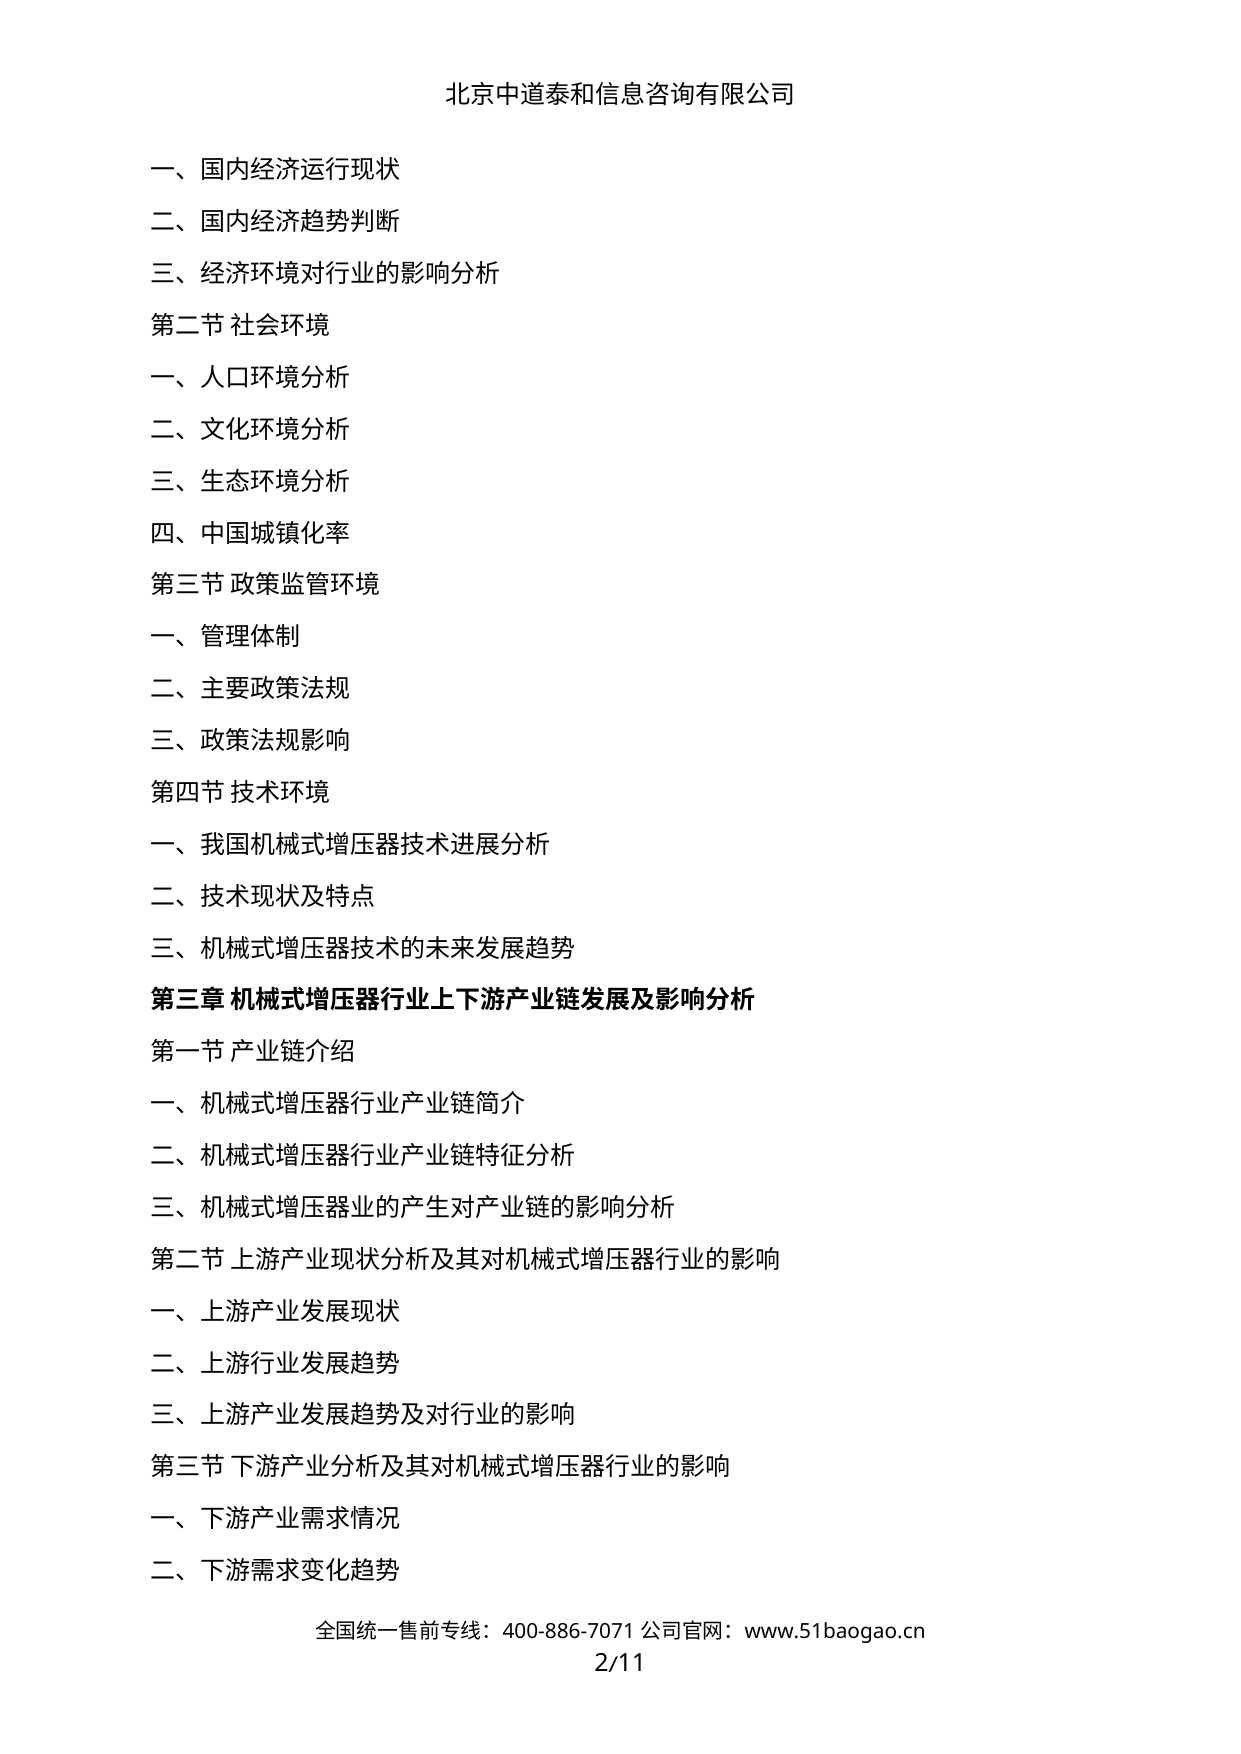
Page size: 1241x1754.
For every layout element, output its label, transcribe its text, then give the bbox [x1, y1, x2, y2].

text 二、机械式增压器行业产业链特征分析 [150, 1136, 1090, 1172]
text 二、技术现状及特点 [150, 876, 1090, 912]
text 第三节 下游产业分析及其对机械式增压器行业的影响 [150, 1447, 1090, 1483]
text 二、主要政策法规 [150, 669, 1090, 705]
text 一、上游产业发展现状 [150, 1291, 1090, 1327]
text 三、政策法规影响 [150, 721, 1090, 757]
text 一、管理体制 [150, 617, 1090, 653]
text 三、经济环境对行业的影响分析 [150, 254, 1090, 290]
text 第一节 产业链介绍 [150, 1032, 1090, 1068]
text 二、国内经济趋势判断 [150, 202, 1090, 238]
text 第二节 社会环境 [150, 306, 1090, 342]
text 三、机械式增压器业的产生对产业链的影响分析 [150, 1187, 1090, 1224]
text 第二节 上游产业现状分析及其对机械式增压器行业的影响 [150, 1239, 1090, 1276]
text 二、上游行业发展趋势 [150, 1343, 1090, 1379]
text 一、机械式增压器行业产业链简介 [150, 1084, 1090, 1120]
text 第四节 技术环境 [150, 772, 1090, 809]
text 第三节 政策监管环境 [150, 565, 1090, 601]
text 一、国内经济运行现状 [150, 150, 1090, 186]
text 一、我国机械式增压器技术进展分析 [150, 824, 1090, 861]
text 三、生态环境分析 [150, 461, 1090, 497]
text 一、人口环境分析 [150, 357, 1090, 394]
text 第三章 机械式增压器行业上下游产业链发展及影响分析 [150, 980, 1090, 1016]
text 二、下游需求变化趋势 [150, 1551, 1090, 1587]
text 三、上游产业发展趋势及对行业的影响 [150, 1395, 1090, 1431]
text 四、中国城镇化率 [150, 513, 1090, 549]
text 一、下游产业需求情况 [150, 1499, 1090, 1535]
text 三、机械式增压器技术的未来发展趋势 [150, 928, 1090, 964]
text 二、文化环境分析 [150, 409, 1090, 446]
